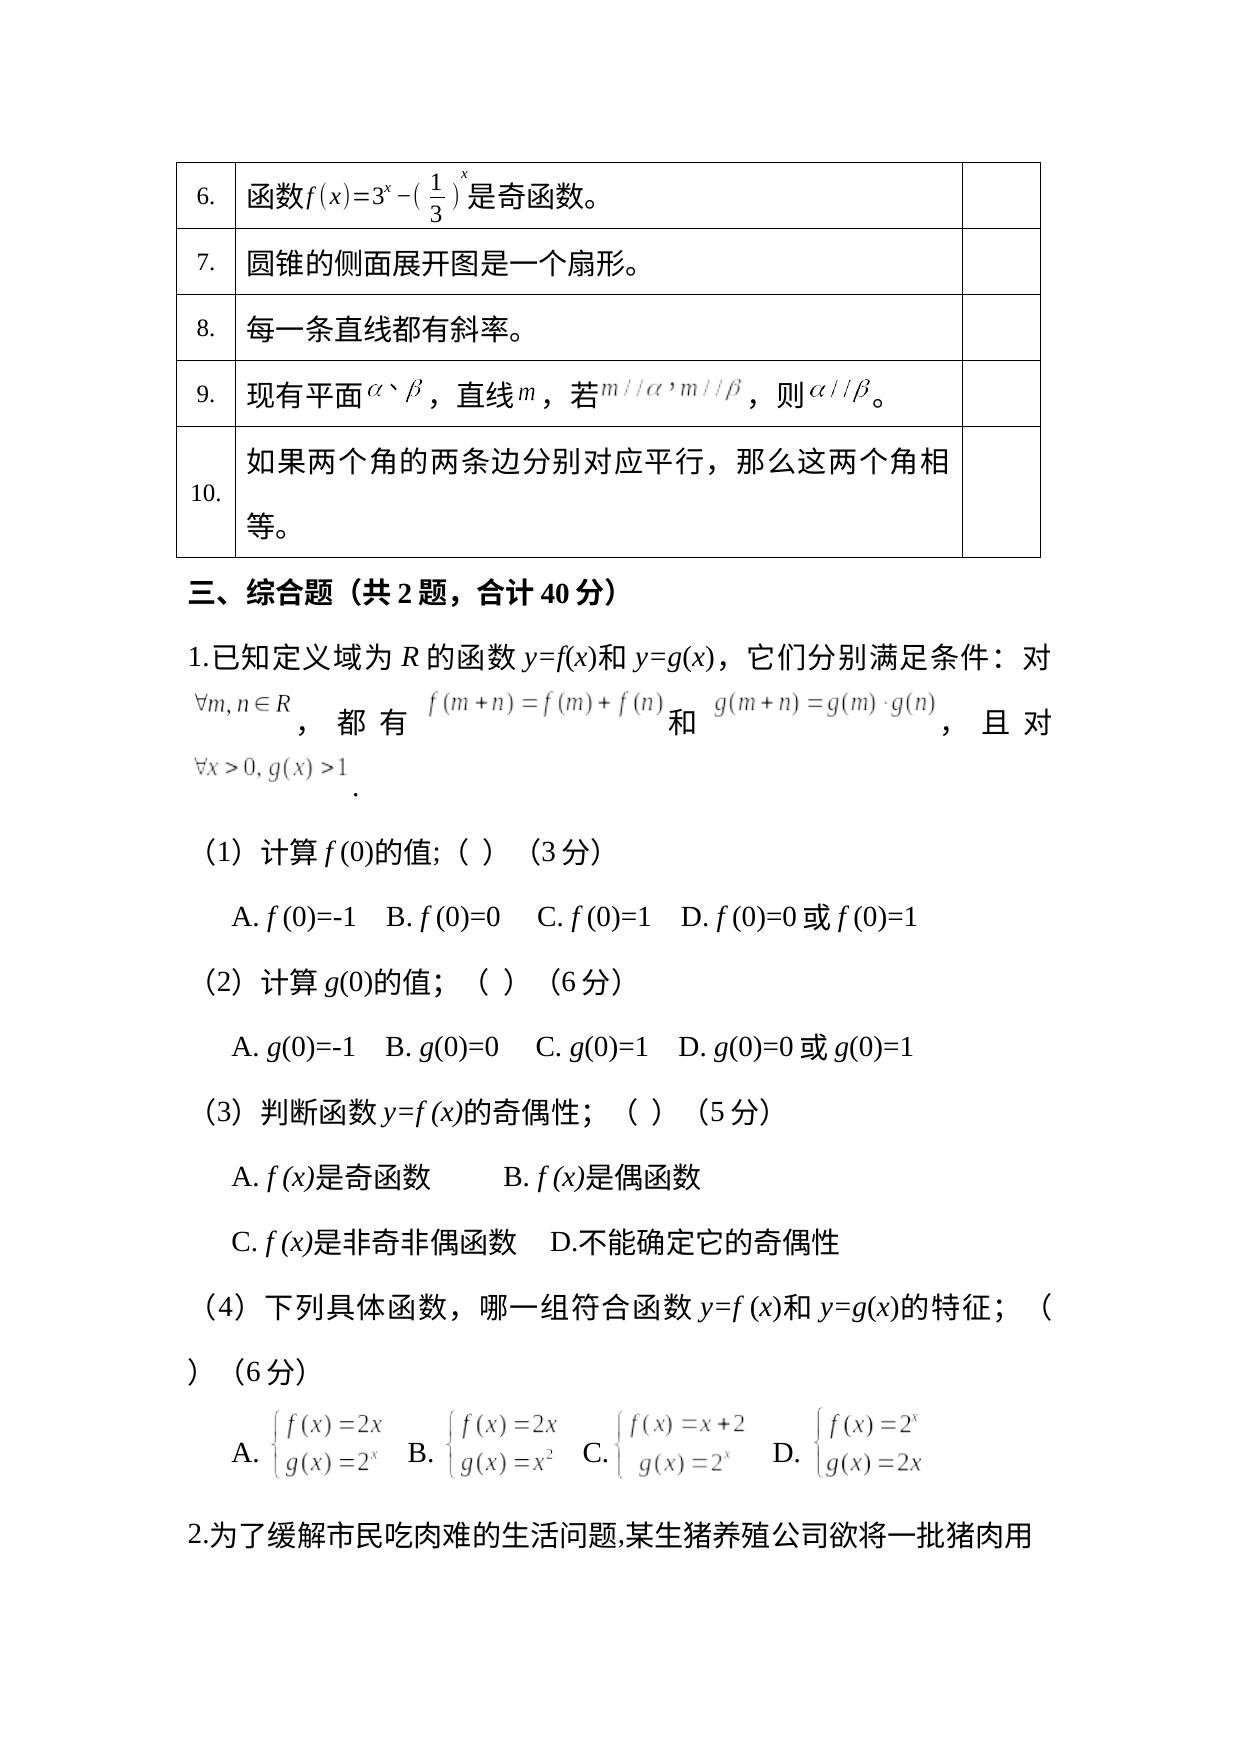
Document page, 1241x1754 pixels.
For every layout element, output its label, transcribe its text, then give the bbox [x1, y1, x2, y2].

table_cell 函数是奇函数。 [236, 163, 962, 228]
table_cell 现有平面，直线，若，则。 [236, 361, 962, 426]
table_cell 8. [177, 295, 235, 360]
table_cell 如果两个角的两条边分别对应平行，那么这两个角相等。 [236, 427, 962, 557]
table_cell 7. [177, 229, 235, 294]
text （4）下列具体函数，哪一组符合函数y=f (x)和y=g(x)的特征；（ ）（6分） [187, 1273, 1053, 1403]
text 1.已知定义域为R的函数y=f(x)和y=g(x)，它们分别满足条件：对，都有和，且对. [187, 623, 1053, 818]
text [187, 1501, 1053, 1566]
table_cell 每一条直线都有斜率。 [236, 295, 962, 360]
text A. f (0)=-1 B. f (0)=0 C. f (0)=1 D. f (0)=0或f (0)=1 [187, 883, 1053, 948]
table_cell 圆锥的侧面展开图是一个扇形。 [236, 229, 962, 294]
text 三、综合题（共2题，合计40分） [187, 558, 1053, 623]
table_cell [963, 229, 1040, 294]
text A. B. C. D. [187, 1403, 1053, 1501]
table_cell 6. [177, 163, 235, 228]
table_cell 9. [177, 361, 235, 426]
text A. f (x)是奇函数 B. f (x)是偶函数 [187, 1143, 1053, 1208]
text C. f (x)是非奇非偶函数 D.不能确定它的奇偶性 [187, 1208, 1053, 1273]
table_cell 10. [177, 427, 235, 557]
text A. g(0)=-1 B. g(0)=0 C. g(0)=1 D. g(0)=0或g(0)=1 [187, 1013, 1053, 1078]
text （2）计算g(0)的值；（ ）（6分） [187, 948, 1053, 1013]
table_cell [963, 295, 1040, 360]
table_cell [963, 427, 1040, 557]
text （3）判断函数y=f (x)的奇偶性；（ ）（5分） [187, 1078, 1053, 1143]
text （1）计算f (0)的值;（ ）（3分） [187, 818, 1053, 883]
table_cell [963, 163, 1040, 228]
table_cell [963, 361, 1040, 426]
